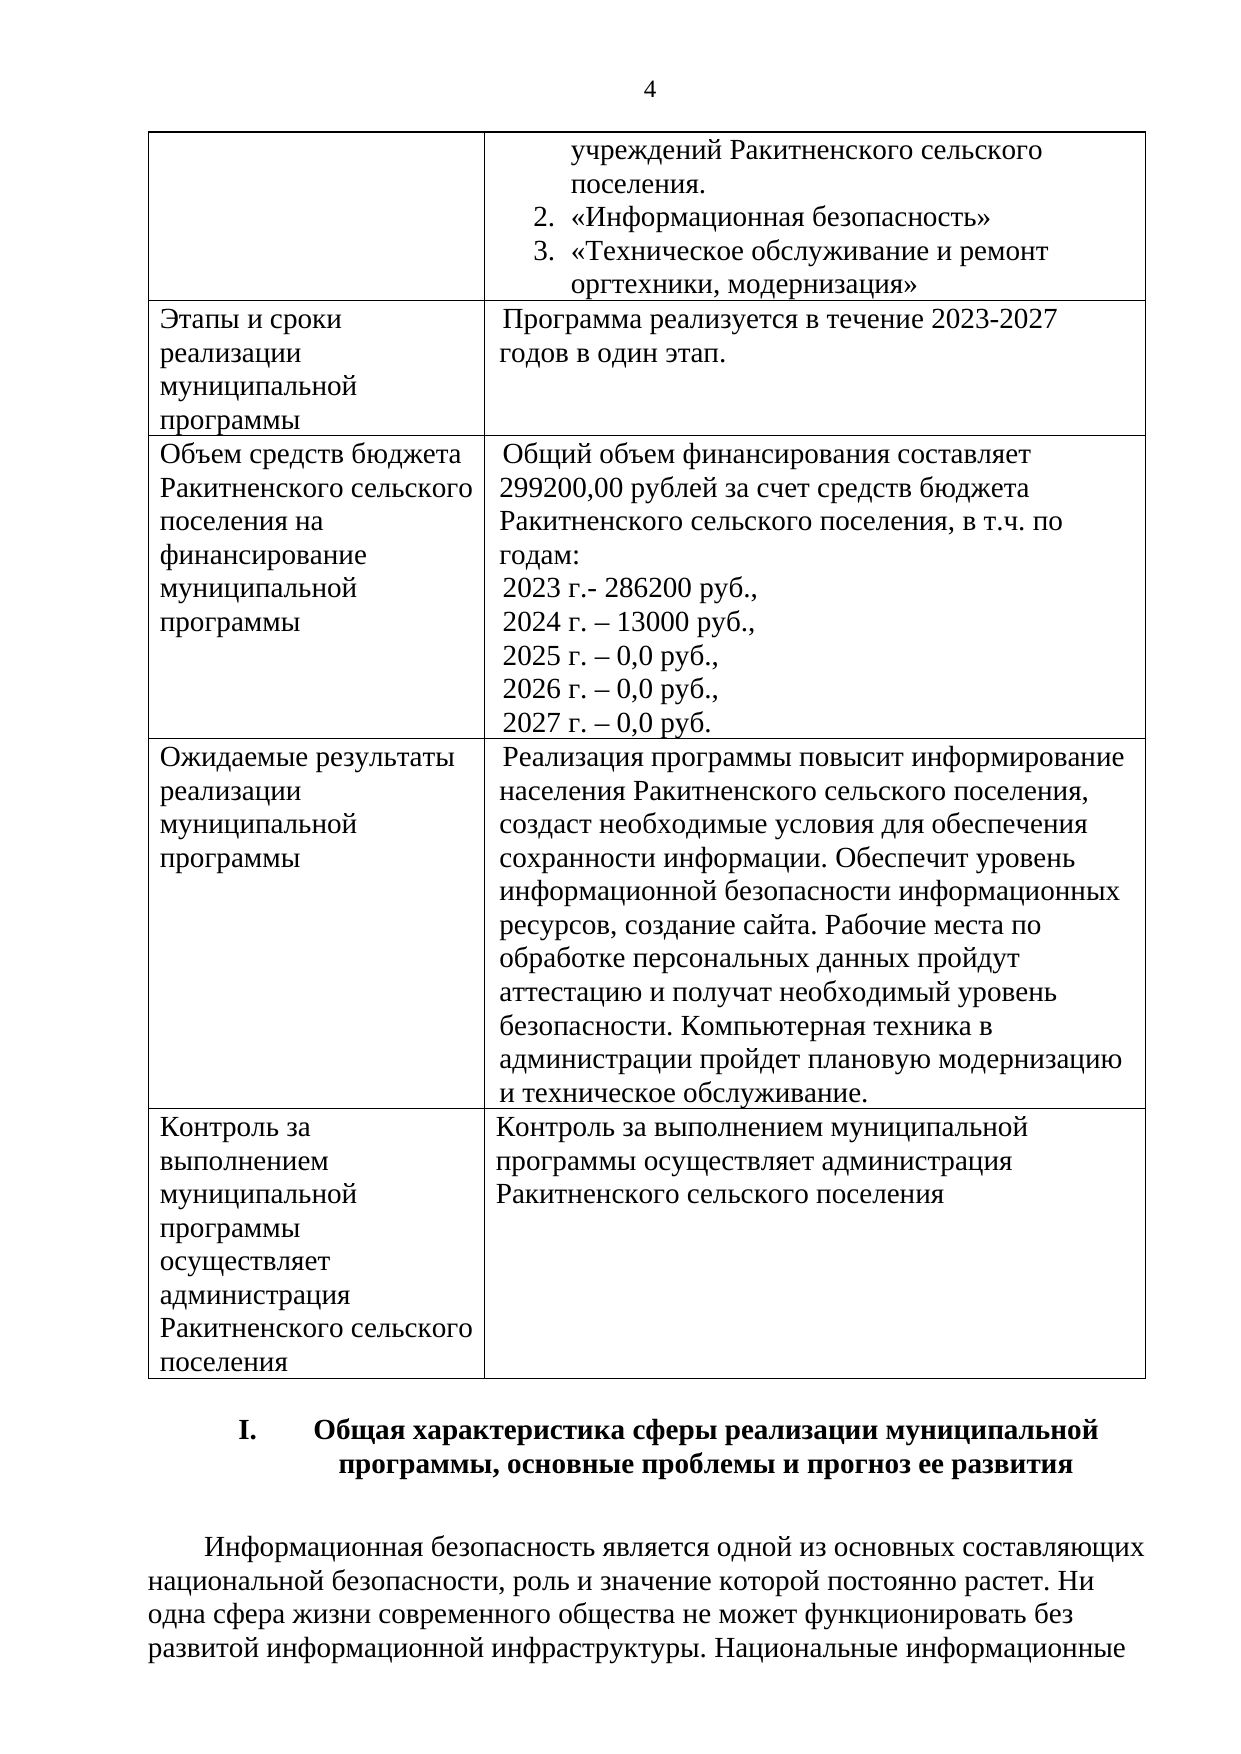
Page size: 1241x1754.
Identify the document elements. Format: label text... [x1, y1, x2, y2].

table_cell Реализация программы повысит информирование населения Ракитненского сельского поселения, создаст необходимые условия для обеспечения сохранности информации. Обеспечит уровень информационной безопасности информационных ресурсов, создание сайта. Рабочие места по обработке персональных данных пройдут аттестацию и получат необходимый уровень безопасности. Компьютерная техника в администрации пройдет плановую модернизацию и техническое обслуживание. [485, 739, 1145, 1108]
list Общая характеристика сферы реализации муниципальной программы, основные проблемы и прогноз ее развития [185, 1412, 1152, 1479]
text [148, 1529, 1152, 1664]
table_cell Объем средств бюджета Ракитненского сельского поселения на финансирование муниципальной программы [149, 436, 484, 738]
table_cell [149, 133, 484, 300]
table_cell Ожидаемые результаты реализации муниципальной программы [149, 739, 484, 1108]
table_cell Программа реализуется в течение 2023-2027 годов в один этап. [485, 301, 1145, 435]
table_cell Общий объем финансирования составляет 299200,00 рублей за счет средств бюджета Ракитненского сельского поселения, в т.ч. по годам: 2023 г.- 286200 руб., 2024 г. – 13000 руб., 2025 г. – 0,0 руб., 2026 г. – 0,0 руб., 2027 г. – 0,0 руб. [485, 436, 1145, 738]
table_cell Этапы и сроки реализации муниципальной программы [149, 301, 484, 435]
table_cell Контроль за выполнением муниципальной программы осуществляет администрация Ракитненского сельского поселения [149, 1109, 484, 1378]
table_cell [485, 133, 1145, 300]
table_cell Контроль за выполнением муниципальной программы осуществляет администрация Ракитненского сельского поселения [485, 1109, 1145, 1378]
